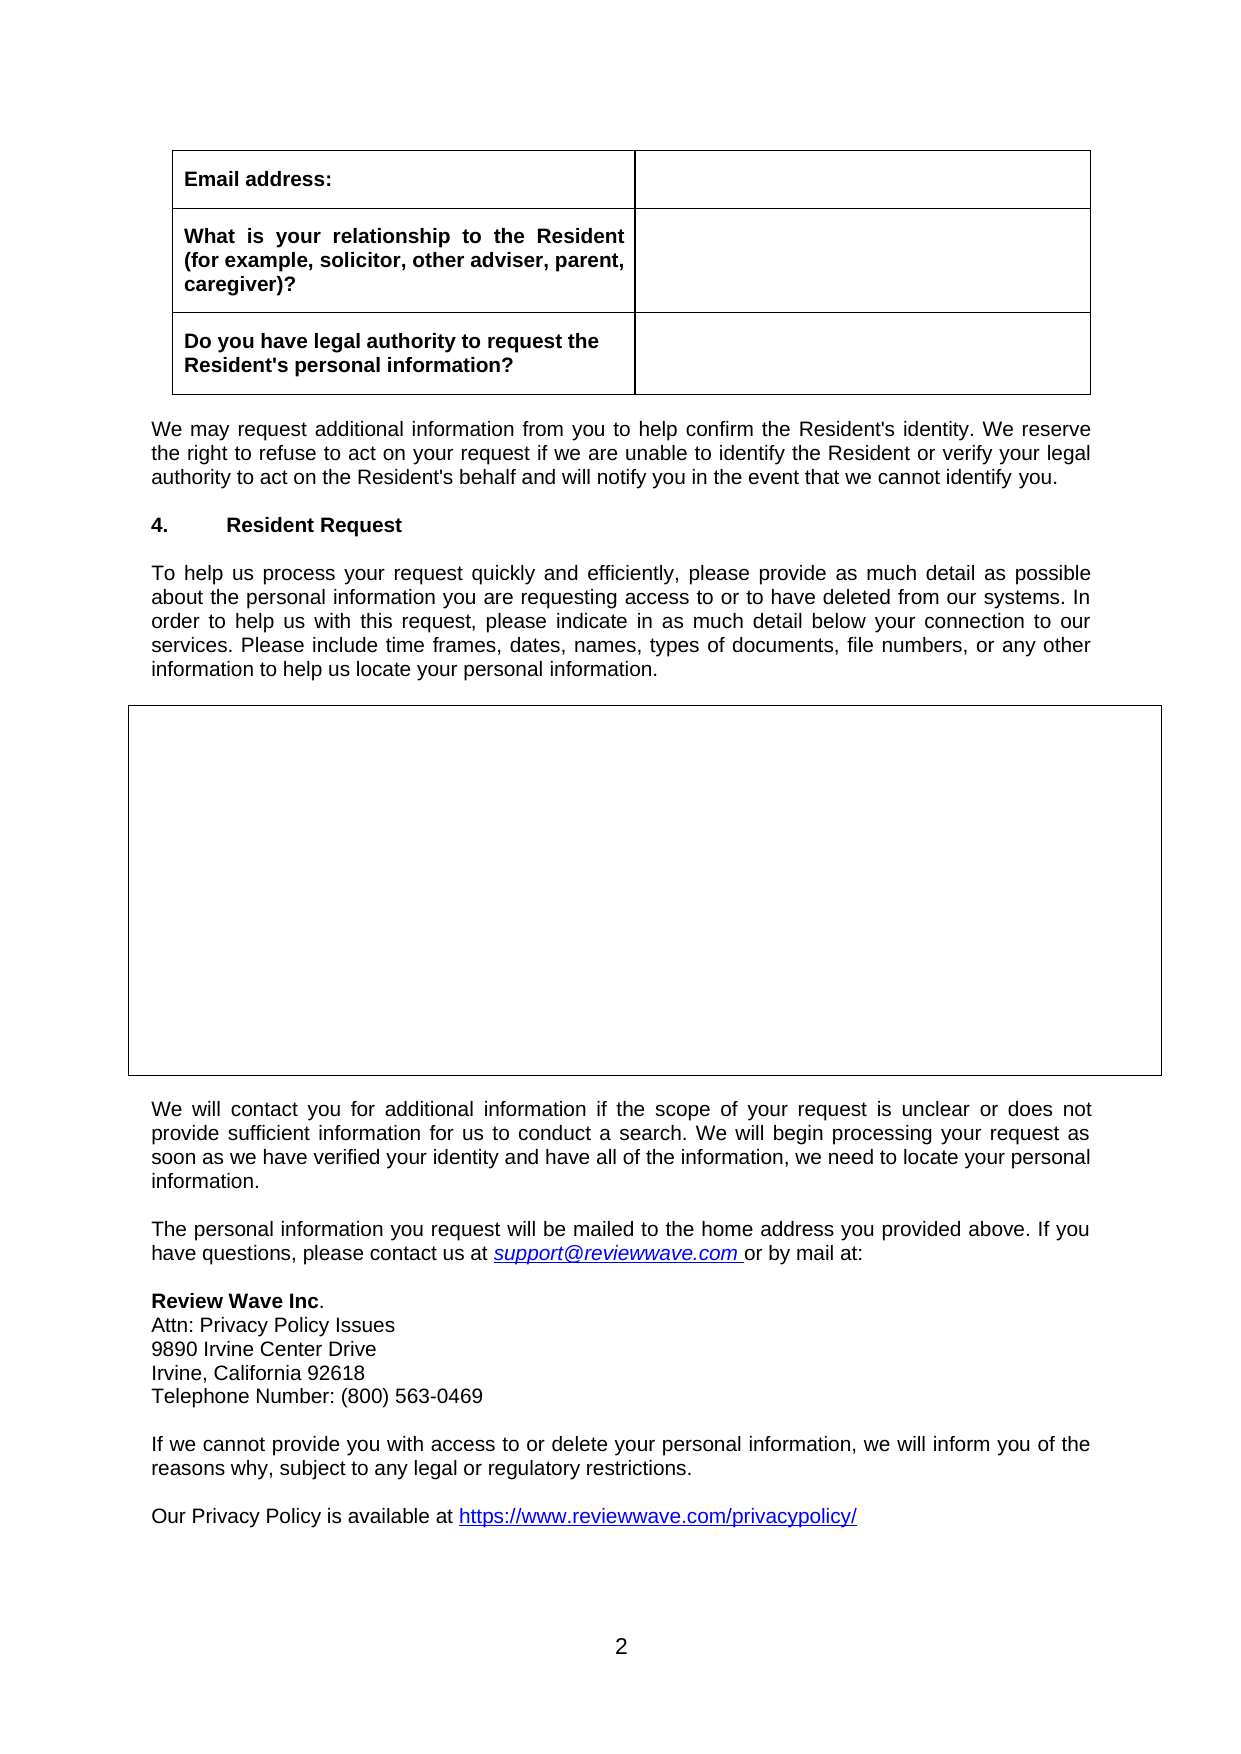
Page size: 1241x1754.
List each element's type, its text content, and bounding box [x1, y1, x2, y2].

text The personal information you request will be mailed to the home address you provided above. If you have questions, please contact us at support@reviewwave.com or by mail at: [151, 1217, 1091, 1264]
text Attn: Privacy Policy Issues [151, 1312, 1091, 1336]
table_cell [636, 209, 1090, 312]
subtitle Resident Request [151, 513, 1107, 537]
text Review Wave Inc. [151, 1288, 1091, 1312]
text Telephone Number: (800) 563-0469 [151, 1384, 1091, 1408]
text If we cannot provide you with access to or delete your personal information, we will inform you of the reasons why, subject to any legal or regulatory restrictions. [151, 1432, 1092, 1480]
table_cell Do you have legal authority to request the Resident's personal information? [173, 313, 634, 394]
text Our Privacy Policy is available at https://www.reviewwave.com/privacypolicy/ [151, 1504, 1107, 1528]
table_cell What is your relationship to the Resident (for example, solicitor, other adviser, parent, caregiver)? [173, 209, 634, 312]
table_header Email address: [173, 151, 634, 207]
text We will contact you for additional information if the scope of your request is unclear or does not provide sufficient information for us to conduct a search. We will begin processing your request as soon as we have verified your identity and have all of the information, we need to locate your personal information. [151, 1097, 1092, 1192]
text 9890 Irvine Center Drive [151, 1336, 1091, 1360]
table_header [129, 706, 1161, 1075]
text We may request additional information from you to help confirm the Resident's identity. We reserve the right to refuse to act on your request if we are unable to identify the Resident or verify your legal authority to act on the Resident's behalf and will notify you in the event that we cannot identify you. [151, 418, 1091, 489]
table_header [636, 151, 1090, 207]
text To help us process your request quickly and efficiently, please provide as much detail as possible about the personal information you are requesting access to or to have deleted from our systems. In order to help us with this request, please indicate in as much detail below your connection to our services. Please include time frames, dates, names, types of documents, file numbers, or any other information to help us locate your personal information. [151, 561, 1092, 681]
text Irvine, California 92618 [151, 1360, 1091, 1384]
table_cell [636, 313, 1090, 394]
